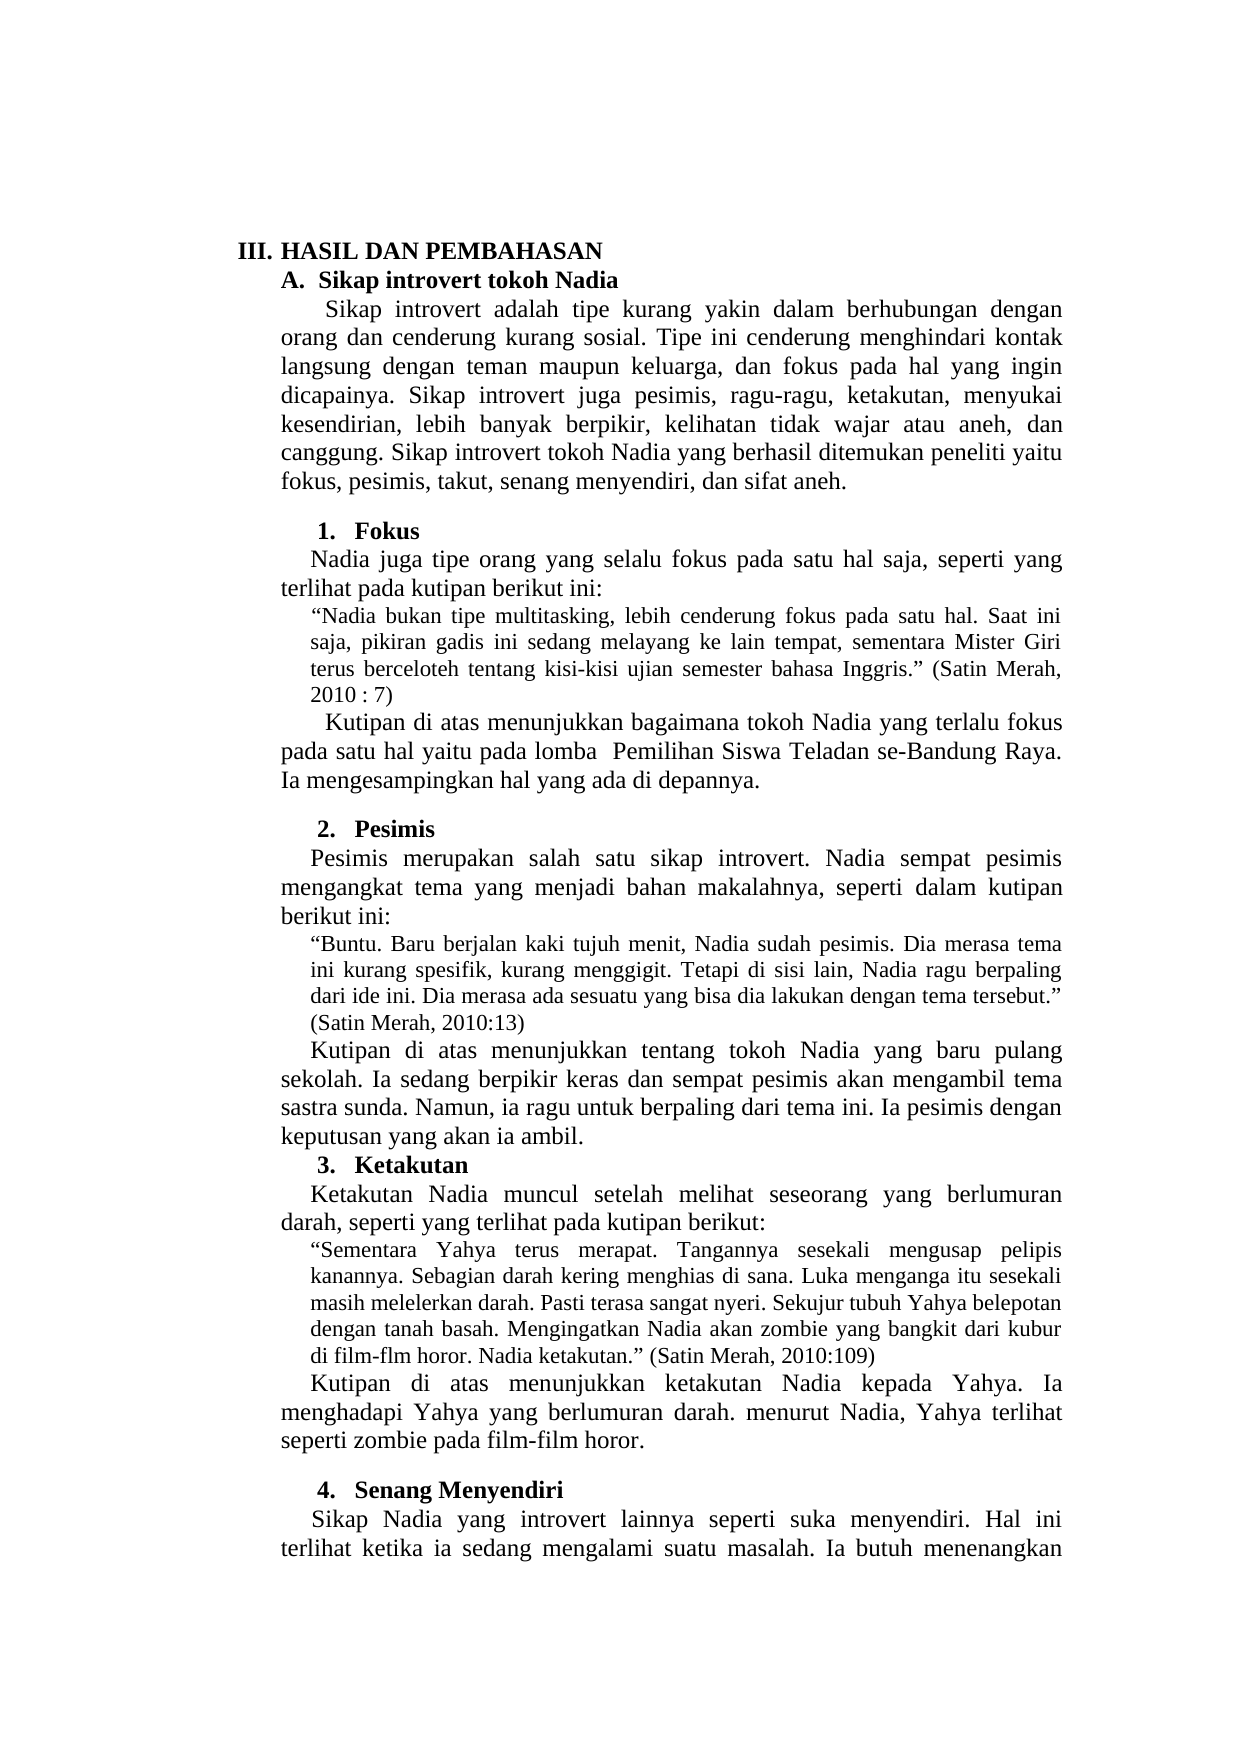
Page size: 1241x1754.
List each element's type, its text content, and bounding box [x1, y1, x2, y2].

list Pesimis [317, 814, 1063, 843]
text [281, 1504, 1063, 1561]
list Ketakutan [317, 1150, 1063, 1179]
text Sikap introvert adalah tipe kurang yakin dalam berhubungan dengan orang dan cenderung kurang sosial. Tipe ini cenderung menghindari kontak langsung dengan teman maupun keluarga, dan fokus pada hal yang ingin dicapainya. Sikap introvert juga pesimis, ragu-ragu, ketakutan, menyukai kesendirian, lebih banyak berpikir, kelihatan tidak wajar atau aneh, dan canggung. Sikap introvert tokoh Nadia yang berhasil ditemukan peneliti yaitu fokus, pesimis, takut, senang menyendiri, dan sifat aneh. [281, 294, 1063, 495]
text “Buntu. Baru berjalan kaki tujuh menit, Nadia sudah pesimis. Dia merasa tema ini kurang spesifik, kurang menggigit. Tetapi di sisi lain, Nadia ragu berpaling dari ide ini. Dia merasa ada sesuatu yang bisa dia lakukan dengan tema tersebut.” (Satin Merah, 2010:13) [310, 929, 1063, 1035]
list Senang Menyendiri [317, 1475, 1063, 1504]
list Fokus [317, 516, 1063, 544]
text “Nadia bukan tipe multitasking, lebih cenderung fokus pada satu hal. Saat ini saja, pikiran gadis ini sedang melayang ke lain tempat, sementara Mister Giri terus berceloteh tentang kisi-kisi ujian semester bahasa Inggris.” (Satin Merah, 2010 : 7) [310, 602, 1063, 707]
text Kutipan di atas menunjukkan tentang tokoh Nadia yang baru pulang sekolah. Ia sedang berpikir keras dan sempat pesimis akan mengambil tema sastra sunda. Namun, ia ragu untuk berpaling dari tema ini. Ia pesimis dengan keputusan yang akan ia ambil. [281, 1035, 1063, 1150]
list Sikap introvert tokoh Nadia [281, 265, 1063, 294]
text Nadia juga tipe orang yang selalu fokus pada satu hal saja, seperti yang terlihat pada kutipan berikut ini: [281, 544, 1063, 602]
list HASIL DAN PEMBAHASAN [273, 236, 1063, 265]
text Kutipan di atas menunjukkan ketakutan Nadia kepada Yahya. Ia menghadapi Yahya yang berlumuran darah. menurut Nadia, Yahya terlihat seperti zombie pada film-film horor. [281, 1368, 1063, 1454]
text “Sementara Yahya terus merapat. Tangannya sesekali mengusap pelipis kanannya. Sebagian darah kering menghias di sana. Luka menganga itu sesekali masih melelerkan darah. Pasti terasa sangat nyeri. Sekujur tubuh Yahya belepotan dengan tanah basah. Mengingatkan Nadia akan zombie yang bangkit dari kubur di film-flm horor. Nadia ketakutan.” (Satin Merah, 2010:109) [310, 1236, 1063, 1368]
text Ketakutan Nadia muncul setelah melihat seseorang yang berlumuran darah, seperti yang terlihat pada kutipan berikut: [281, 1179, 1063, 1236]
text Pesimis merupakan salah satu sikap introvert. Nadia sempat pesimis mengangkat tema yang menjadi bahan makalahnya, seperti dalam kutipan berikut ini: [281, 843, 1063, 929]
text Kutipan di atas menunjukkan bagaimana tokoh Nadia yang terlalu fokus pada satu hal yaitu pada lomba Pemilihan Siswa Teladan se-Bandung Raya. Ia mengesampingkan hal yang ada di depannya. [281, 707, 1063, 794]
